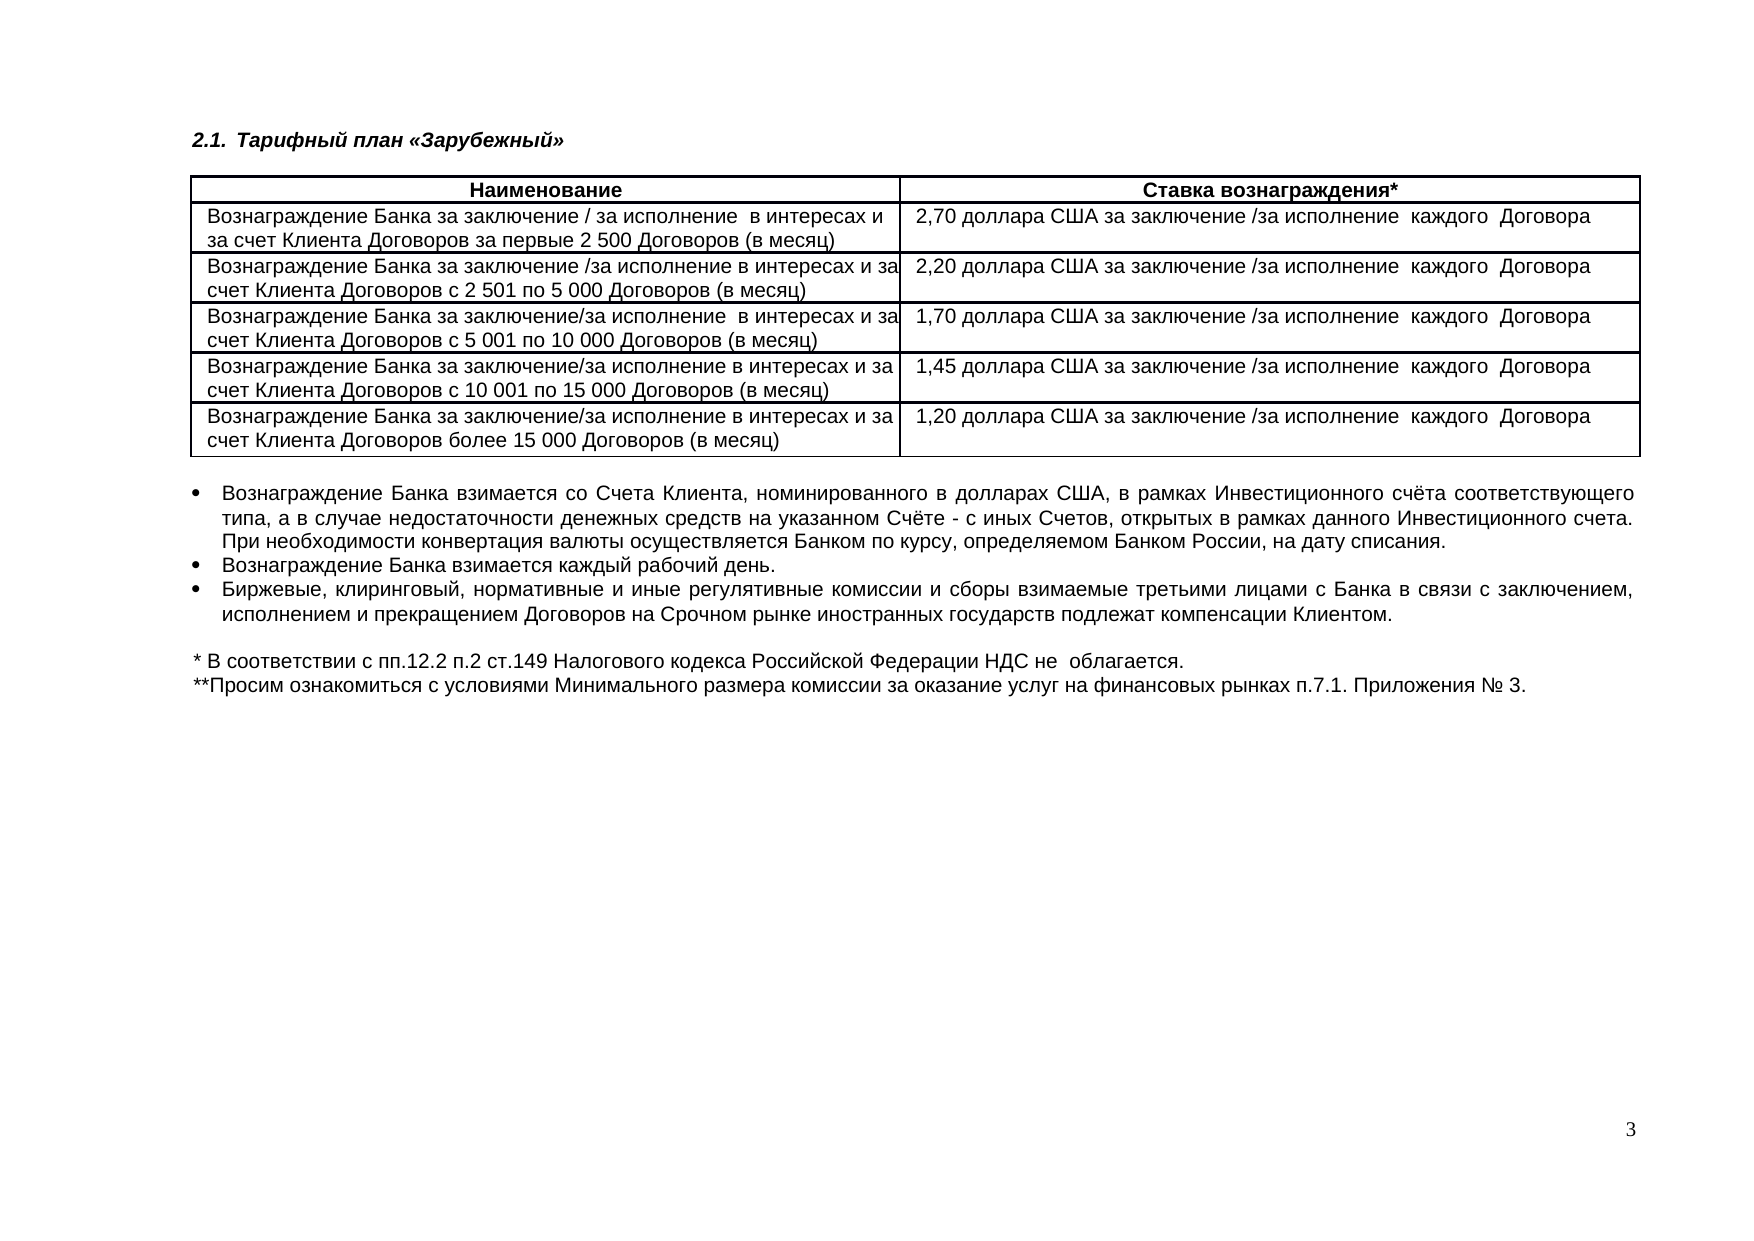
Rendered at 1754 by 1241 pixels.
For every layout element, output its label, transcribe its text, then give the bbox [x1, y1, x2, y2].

list Биржевые, клиринговый, нормативные и иные регулятивные комиссии и сборы взимаемые третьими лицами с Банка в связи с заключением, исполнением и прекращением Договоров на Срочном рынке иностранных государств подлежат компенсации Клиентом. [192, 577, 1636, 625]
table_header Ставка вознаграждения* [901, 178, 1639, 201]
table_cell Вознаграждение Банка за заключение / за исполнение в интересах и за счет Клиента Договоров за первые 2 500 Договоров (в месяц) [192, 204, 899, 251]
list Тарифный план «Зарубежный» [192, 127, 1636, 151]
table_header Наименование [192, 178, 899, 201]
table_cell 1,20 доллара США за заключение /за исполнение каждого Договора [901, 404, 1639, 456]
table_cell 1,45 доллара США за заключение /за исполнение каждого Договора [901, 354, 1639, 401]
table_cell 2,20 доллара США за заключение /за исполнение каждого Договора [901, 254, 1639, 301]
list Вознаграждение Банка взимается со Счета Клиента, номинированного в долларах США, в рамках Инвестиционного счёта соответствующего типа, а в случае недостаточности денежных средств на указанном Счёте - с иных Счетов, открытых в рамках данного Инвестиционного счета. При необходимости конвертация валюты осуществляется Банком по курсу, определяемом Банком России, на дату списания. [192, 481, 1636, 553]
text * В соответствии с пп.12.2 п.2 ст.149 Налогового кодекса Российской Федерации НДС не облагается. [193, 649, 1636, 673]
table_cell Вознаграждение Банка за заключение /за исполнение в интересах и за счет Клиента Договоров с 2 501 по 5 000 Договоров (в месяц) [192, 254, 899, 301]
table_cell Вознаграждение Банка за заключение/за исполнение в интересах и за счет Клиента Договоров с 10 001 по 15 000 Договоров (в месяц) [192, 354, 899, 401]
list Вознаграждение Банка взимается каждый рабочий день. [192, 553, 1636, 577]
table_cell 2,70 доллара США за заключение /за исполнение каждого Договора [901, 204, 1639, 251]
table_cell 1,70 доллара США за заключение /за исполнение каждого Договора [901, 304, 1639, 351]
table_cell Вознаграждение Банка за заключение/за исполнение в интересах и за счет Клиента Договоров с 5 001 по 10 000 Договоров (в месяц) [192, 304, 899, 351]
text **Просим ознакомиться с условиями Минимального размера комиссии за оказание услуг на финансовых рынках п.7.1. Приложения № 3. [193, 673, 1636, 697]
table_cell Вознаграждение Банка за заключение/за исполнение в интересах и за счет Клиента Договоров более 15 000 Договоров (в месяц) [192, 404, 899, 456]
